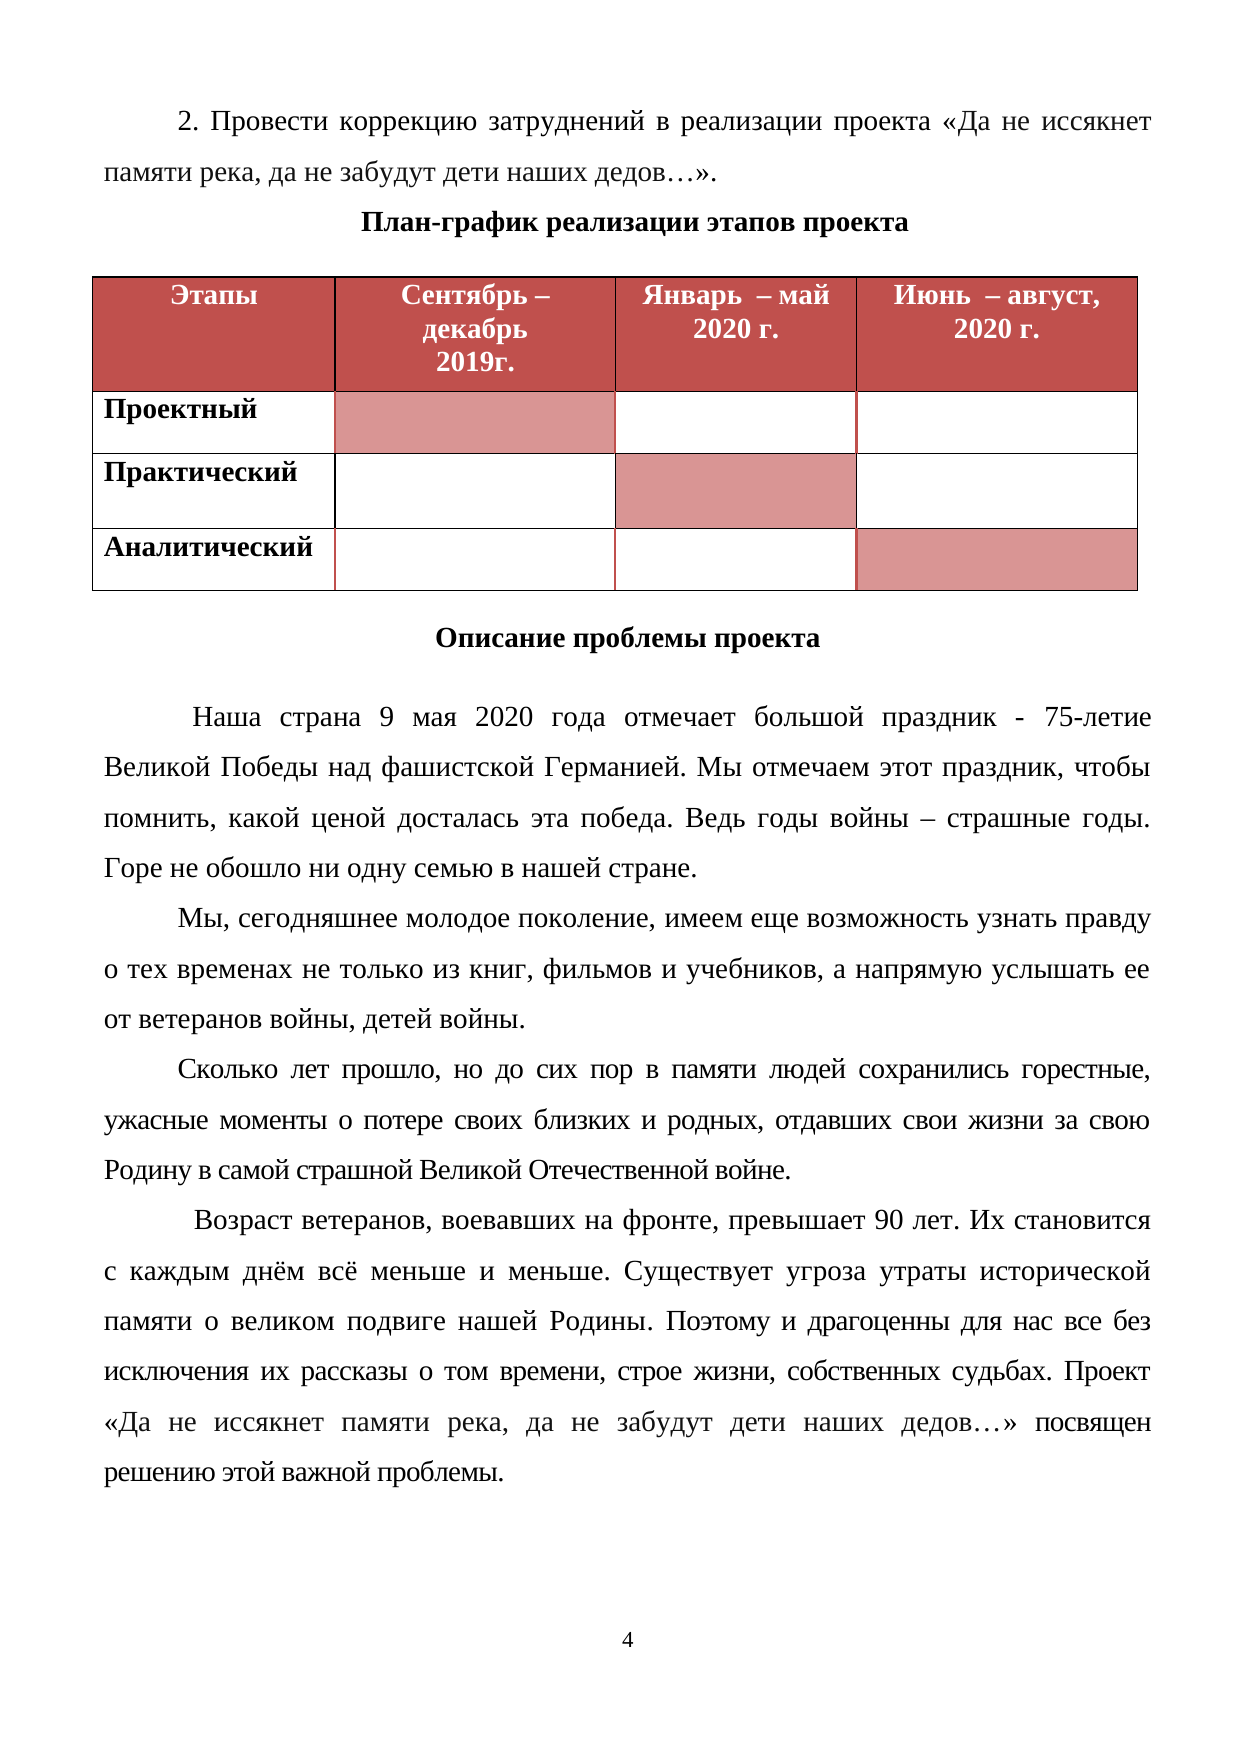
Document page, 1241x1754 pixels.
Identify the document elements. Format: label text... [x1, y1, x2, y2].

table_cell [616, 454, 856, 528]
table_cell [616, 529, 855, 590]
table_cell [336, 454, 615, 528]
table_cell Проектный [93, 392, 334, 453]
table_header Январь – май 2020 г. [616, 278, 856, 391]
table_header Сентябрь – декабрь 2019г. [336, 278, 615, 391]
text Сколько лет прошло, но до сих пор в памяти людей сохранились горестные, ужасные моменты о потере своих близких и родных, отдавших свои жизни за свою Родину в самой страшной Великой Отечественной войне. [103, 1051, 1152, 1186]
text 2. Провести коррекцию затруднений в реализации проекта «Да не иссякнет памяти река, да не забудут дети наших дедов…». [103, 103, 1152, 187]
text План-график реализации этапов проекта [118, 204, 1152, 238]
list Описание проблемы проекта [103, 620, 1152, 654]
table_cell Практический [93, 454, 334, 528]
table_header Июнь – август, 2020 г. [857, 278, 1137, 391]
table_cell [857, 454, 1137, 528]
table_header Этапы [93, 278, 334, 391]
table_cell [858, 529, 1137, 590]
table_cell [336, 392, 614, 453]
list Мы, сегодняшнее молодое поколение, имеем еще возможность узнать правду о тех временах не только из книг, фильмов и учебников, а напрямую услышать ее от ветеранов войны, детей войны. [103, 901, 1152, 1035]
text Возраст ветеранов, воевавших на фронте, превышает 90 лет. Их становится с каждым днём всё меньше и меньше. Существует угроза утраты исторической памяти о великом подвиге нашей Родины. Поэтому и драгоценны для нас все без исключения их рассказы о том времени, строе жизни, собственных судьбах. Проект «Да не иссякнет памяти река, да не забудут дети наших дедов…» посвящен решению этой важной проблемы. [103, 1202, 1152, 1487]
table_cell [616, 392, 855, 453]
table_cell Аналитический [93, 529, 334, 590]
list Наша страна 9 мая 2020 года отмечает большой праздник - 75-летие Великой Победы над фашистской Германией. Мы отмечаем этот праздник, чтобы помнить, какой ценой досталась эта победа. Ведь годы войны – страшные годы. Горе не обошло ни одну семью в нашей стране. [103, 699, 1152, 884]
table_cell [858, 392, 1137, 453]
table_cell [336, 529, 614, 590]
